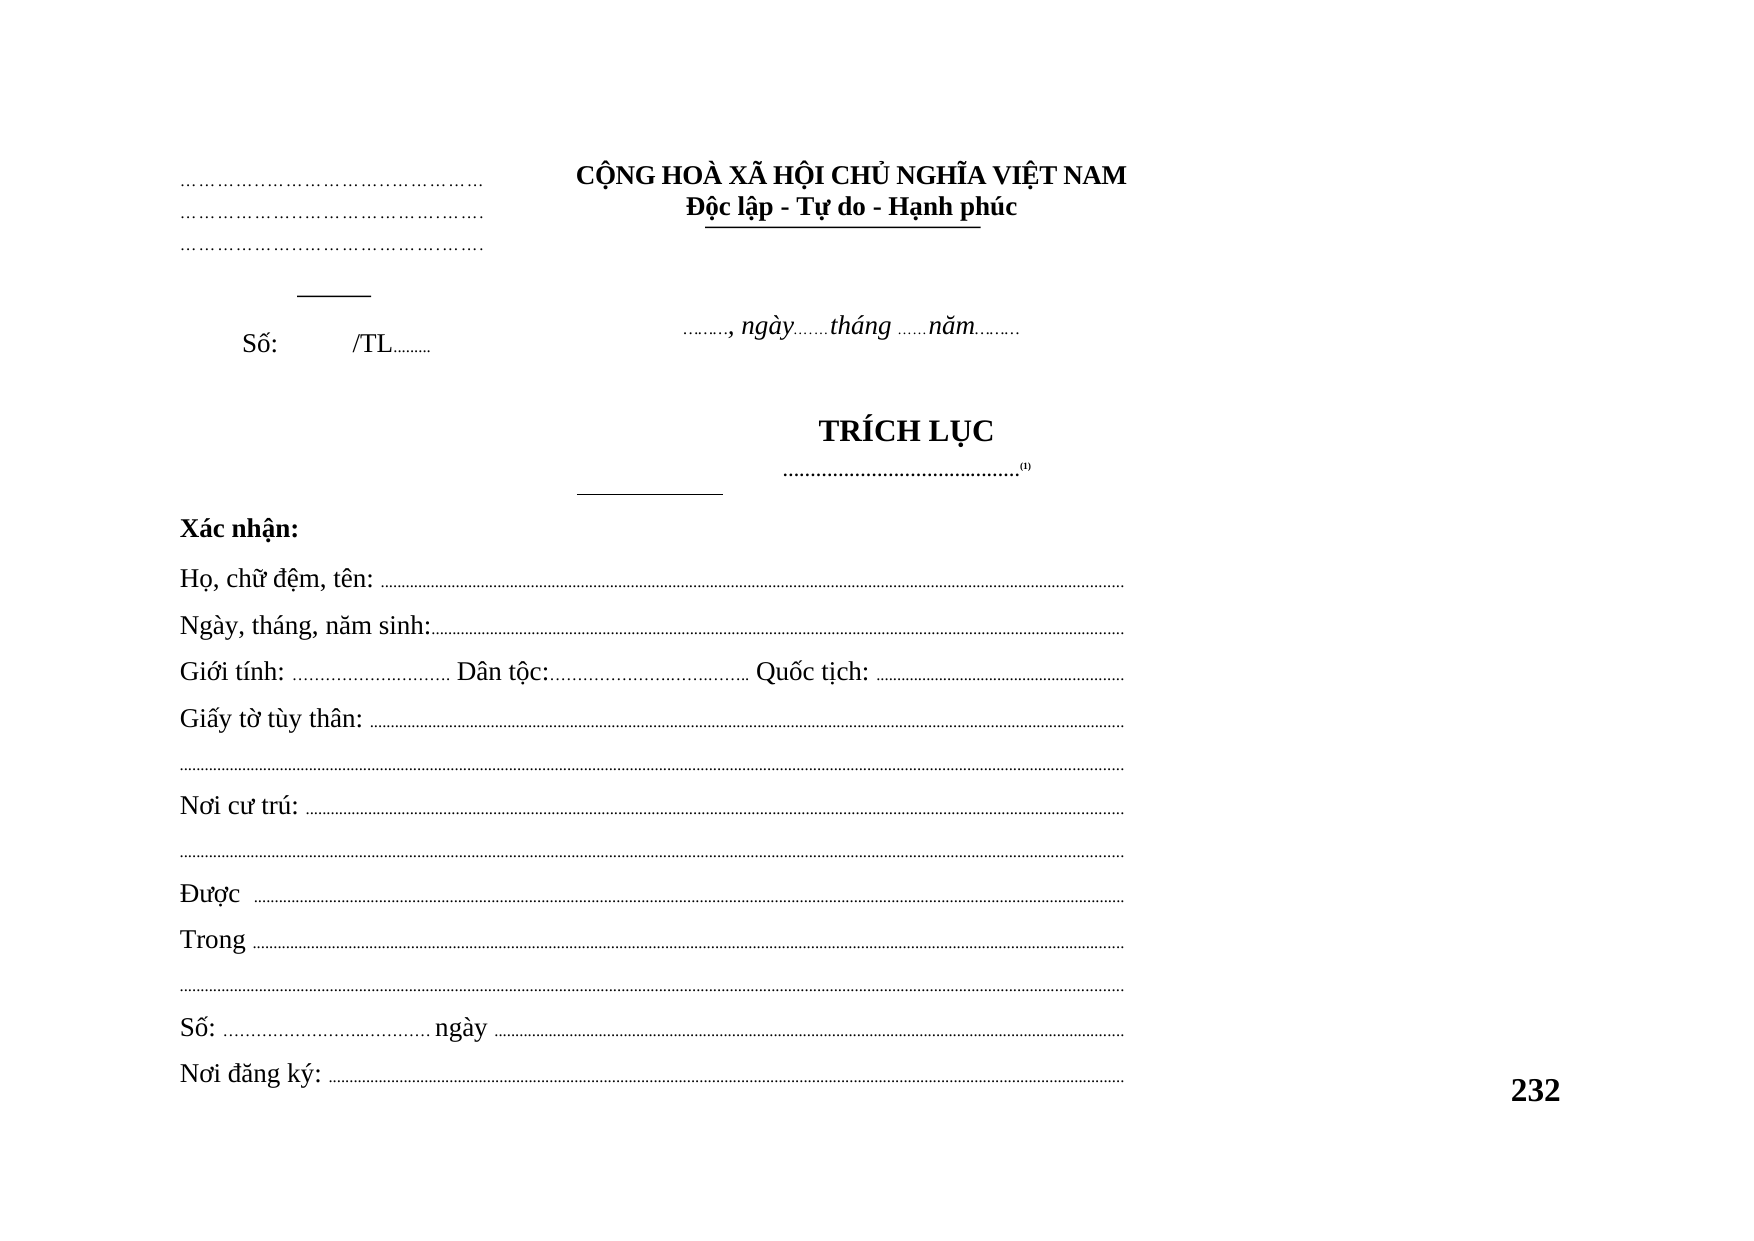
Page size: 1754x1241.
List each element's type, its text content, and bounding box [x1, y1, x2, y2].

text Ngày, tháng, năm sinh: [179, 609, 1633, 640]
text Họ, chữ đệm, tên: [179, 562, 1633, 593]
text Số: ……………………..………… ngày [179, 1011, 1633, 1042]
subtitle …………………………….………(1) [179, 461, 1633, 480]
table_header CỘNG HOÀ XÃ HỘI CHỦ NGHĨA VIỆT NAM Độc lập - Tự do - Hạnh phúc ………, ngày….…tháng ……năm……… [504, 159, 1198, 371]
text Được [179, 877, 1633, 908]
text Trong [179, 923, 1633, 955]
text Giấy tờ tùy thân: [179, 702, 1633, 733]
text Xác nhận: [179, 512, 1633, 543]
table_header …………..………………..…………… ………………..………………….……. ………………..………………….……. Số: /TL......... [168, 159, 504, 371]
text Nơi đăng ký: [179, 1058, 1633, 1089]
text Giới tính: ……………….………. Dân tộc:………………….…….…….. Quốc tịch: [179, 655, 1633, 687]
subtitle TRÍCH LỤC [179, 412, 1633, 448]
text Nơi cư trú: [179, 789, 1633, 821]
